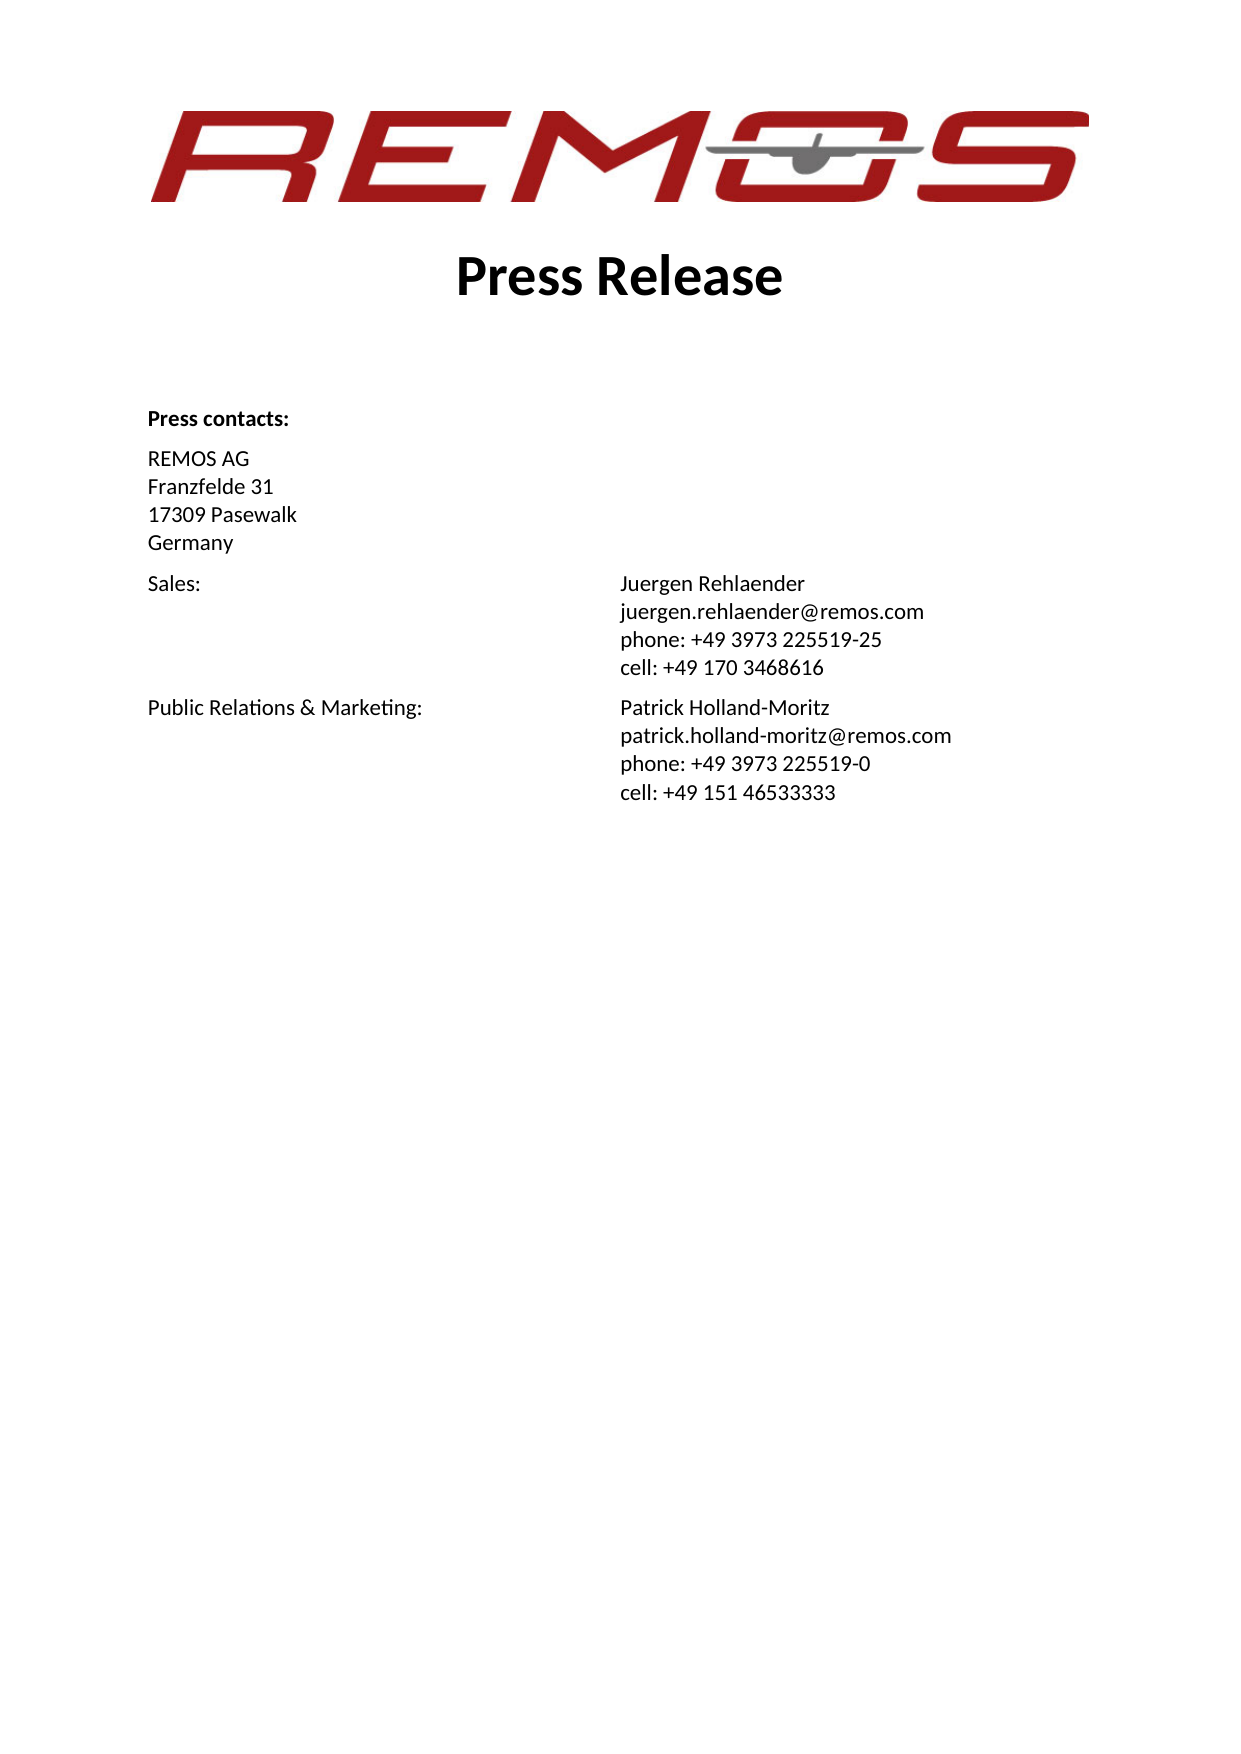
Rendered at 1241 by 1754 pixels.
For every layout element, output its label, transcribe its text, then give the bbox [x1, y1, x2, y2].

text REMOS AG Franzfelde 31 17309 Pasewalk Germany [148, 444, 1093, 556]
text Press contacts: [148, 404, 1093, 432]
text Public Relations & Marketing: Patrick Holland-Moritz patrick.holland-moritz@remos.com phone: +49 3973 225519-0 cell: +49 151 46533333 [148, 693, 1093, 806]
text Sales: Juergen Rehlaender juergen.rehlaender@remos.com phone: +49 3973 225519-25 cell: +49 170 3468616 [148, 569, 1093, 681]
picture [151, 111, 1089, 202]
